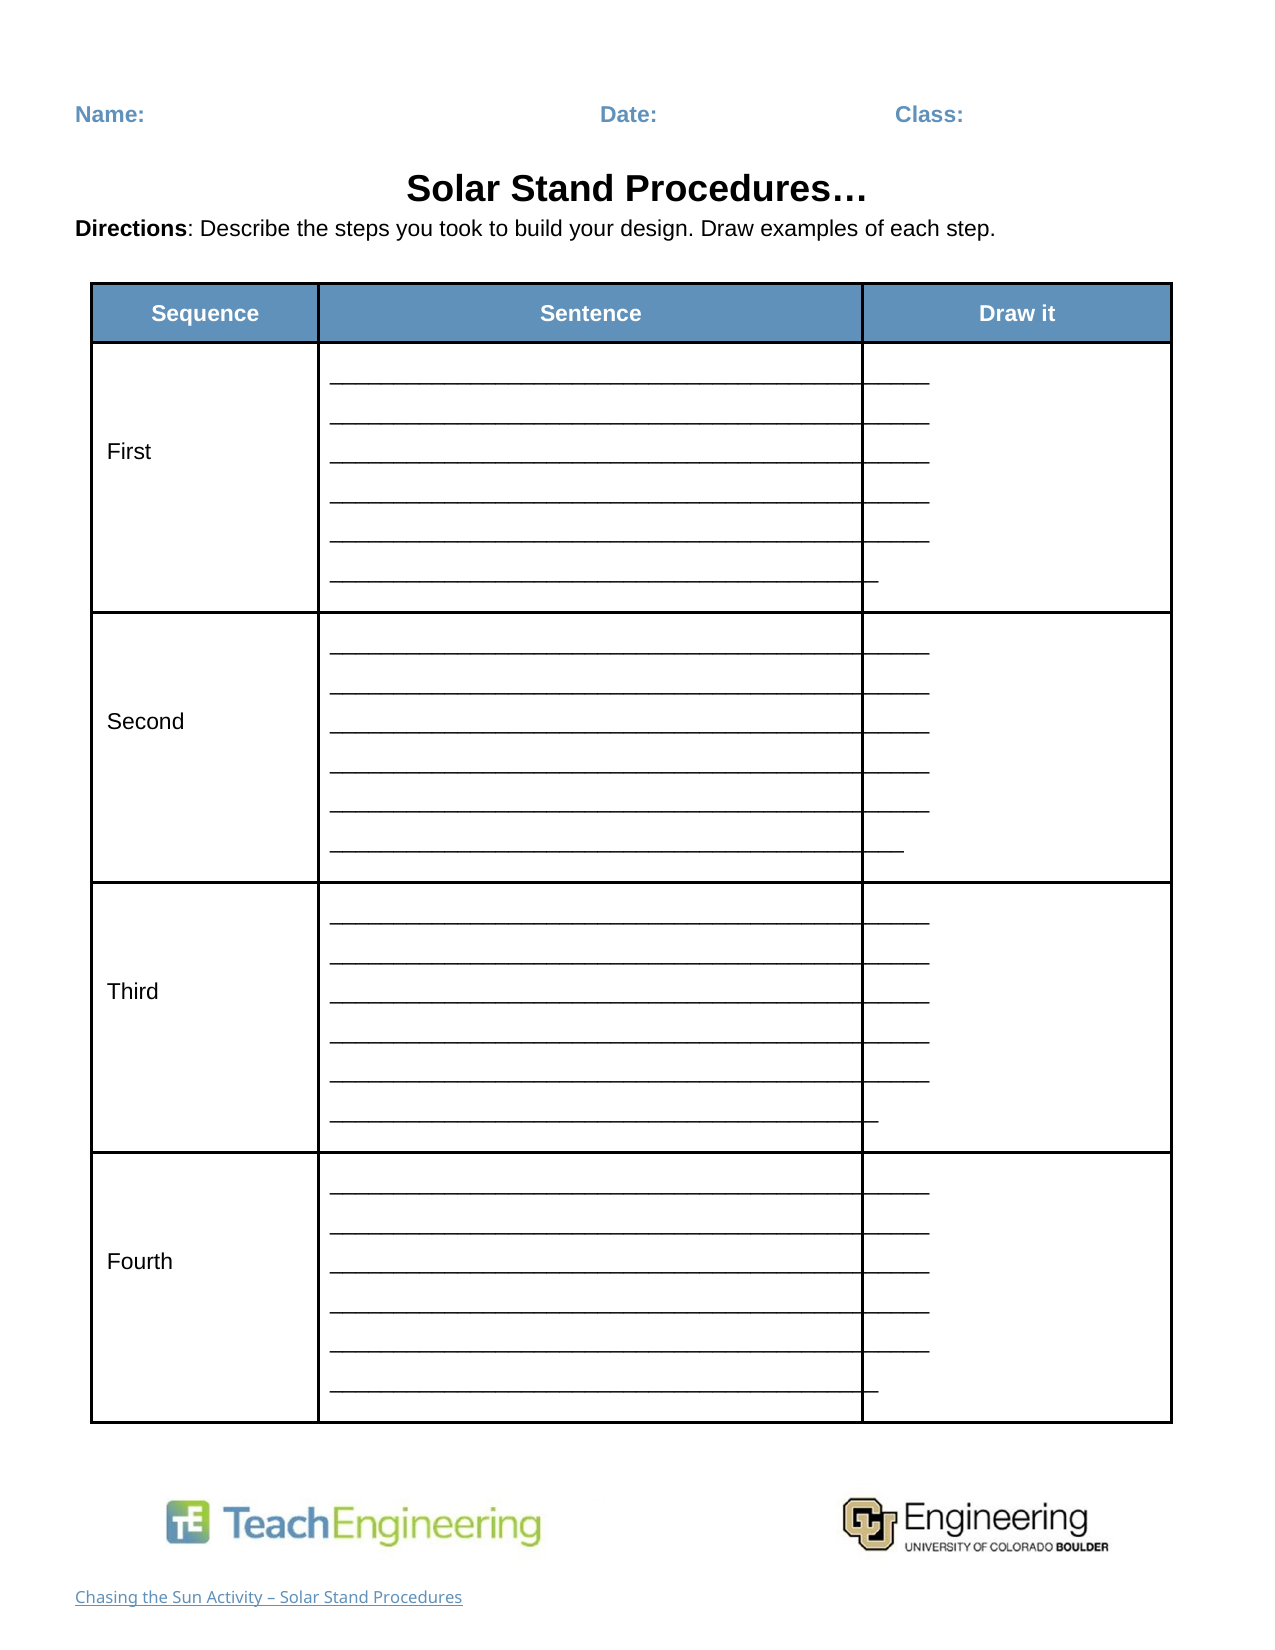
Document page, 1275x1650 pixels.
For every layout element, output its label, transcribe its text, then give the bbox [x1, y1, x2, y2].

table_cell First [93, 344, 317, 611]
table_cell ______________________________________________________________________________________________________________________________________________________________________________________________________________________________________________________________________________________ [320, 344, 861, 611]
table_cell Second [93, 614, 317, 881]
picture [150, 1483, 1125, 1571]
table_cell Third [93, 884, 317, 1151]
table_header Sentence [320, 285, 861, 341]
text Directions: Describe the steps you took to build your design. Draw examples of each step. [75, 215, 1200, 242]
table_cell [864, 614, 1170, 881]
table_cell [864, 1154, 1170, 1421]
table_cell ________________________________________________________________________________________________________________________________________________________________________________________________________________________________________________________________________________________ [320, 614, 861, 881]
table_cell ______________________________________________________________________________________________________________________________________________________________________________________________________________________________________________________________________________________ [320, 884, 861, 1151]
table_header Sequence [93, 285, 317, 341]
table_cell [864, 884, 1170, 1151]
table_cell [864, 344, 1170, 611]
text Solar Stand Procedures… [75, 166, 1200, 209]
table_cell ______________________________________________________________________________________________________________________________________________________________________________________________________________________________________________________________________________________ [320, 1154, 861, 1421]
table_cell Fourth [93, 1154, 317, 1421]
table_header Draw it [864, 285, 1170, 341]
